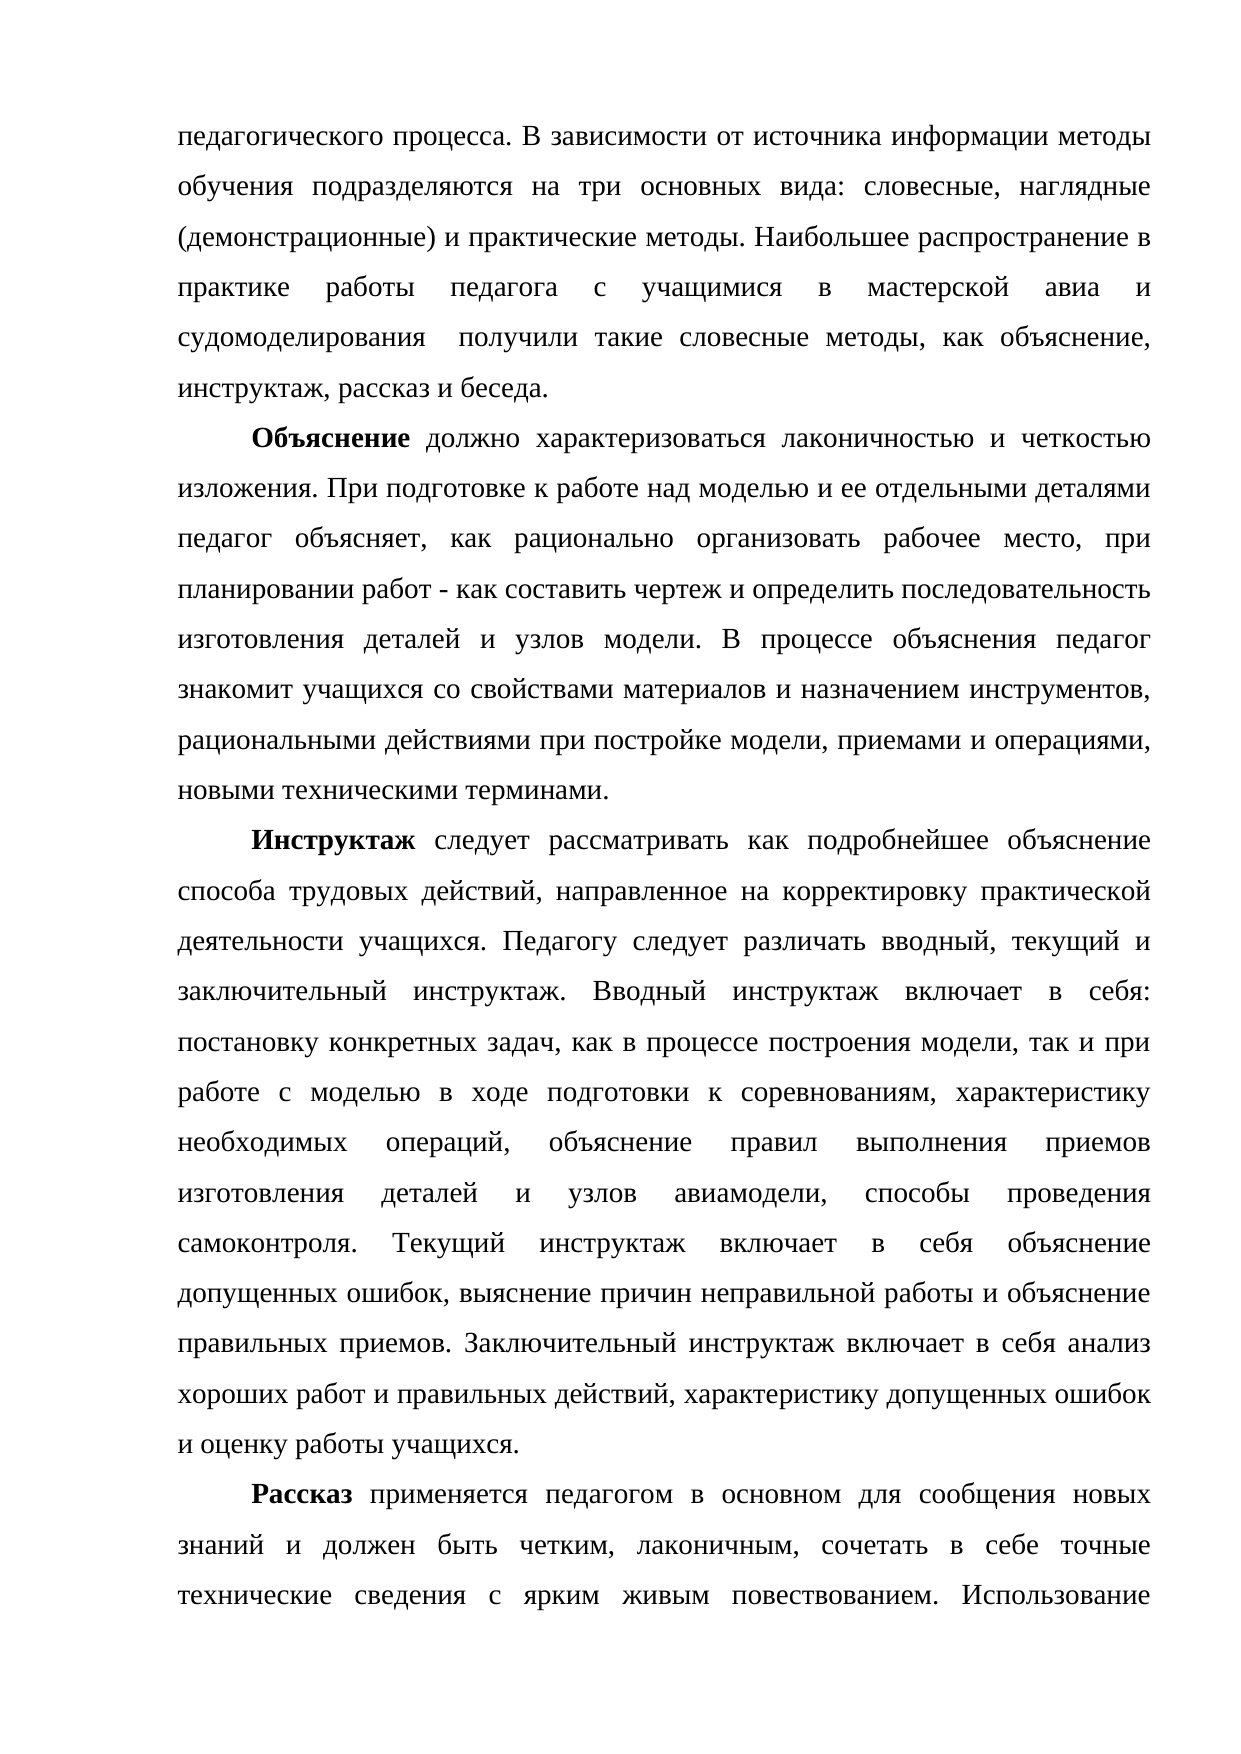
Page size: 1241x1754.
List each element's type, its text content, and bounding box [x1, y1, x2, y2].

text Объяснение должно характеризоваться лаконичностью и четкостью изложения. При подготовке к работе над моделью и ее отдельными деталями педагог объясняет, как рационально организовать рабочее место, при планировании работ - как составить чертеж и определить последовательность изготовления деталей и узлов модели. В процессе объяснения педагог знакомит учащихся со свойствами материалов и назначением инструментов, рациональными действиями при постройке модели, приемами и операциями, новыми техническими терминами. [177, 420, 1152, 806]
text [177, 1477, 1152, 1611]
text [177, 118, 1152, 403]
text Инструктаж следует рассматривать как подробнейшее объяснение способа трудовых действий, направленное на корректировку практической деятельности учащихся. Педагогу следует различать вводный, текущий и заключительный инструктаж. Вводный инструктаж включает в себя: постановку конкретных задач, как в процессе построения модели, так и при работе с моделью в ходе подготовки к соревнованиям, характеристику необходимых операций, объяснение правил выполнения приемов изготовления деталей и узлов авиамодели, способы проведения самоконтроля. Текущий инструктаж включает в себя объяснение допущенных ошибок, выяснение причин неправильной работы и объяснение правильных приемов. Заключительный инструктаж включает в себя анализ хороших работ и правильных действий, характеристику допущенных ошибок и оценку работы учащихся. [177, 822, 1152, 1460]
